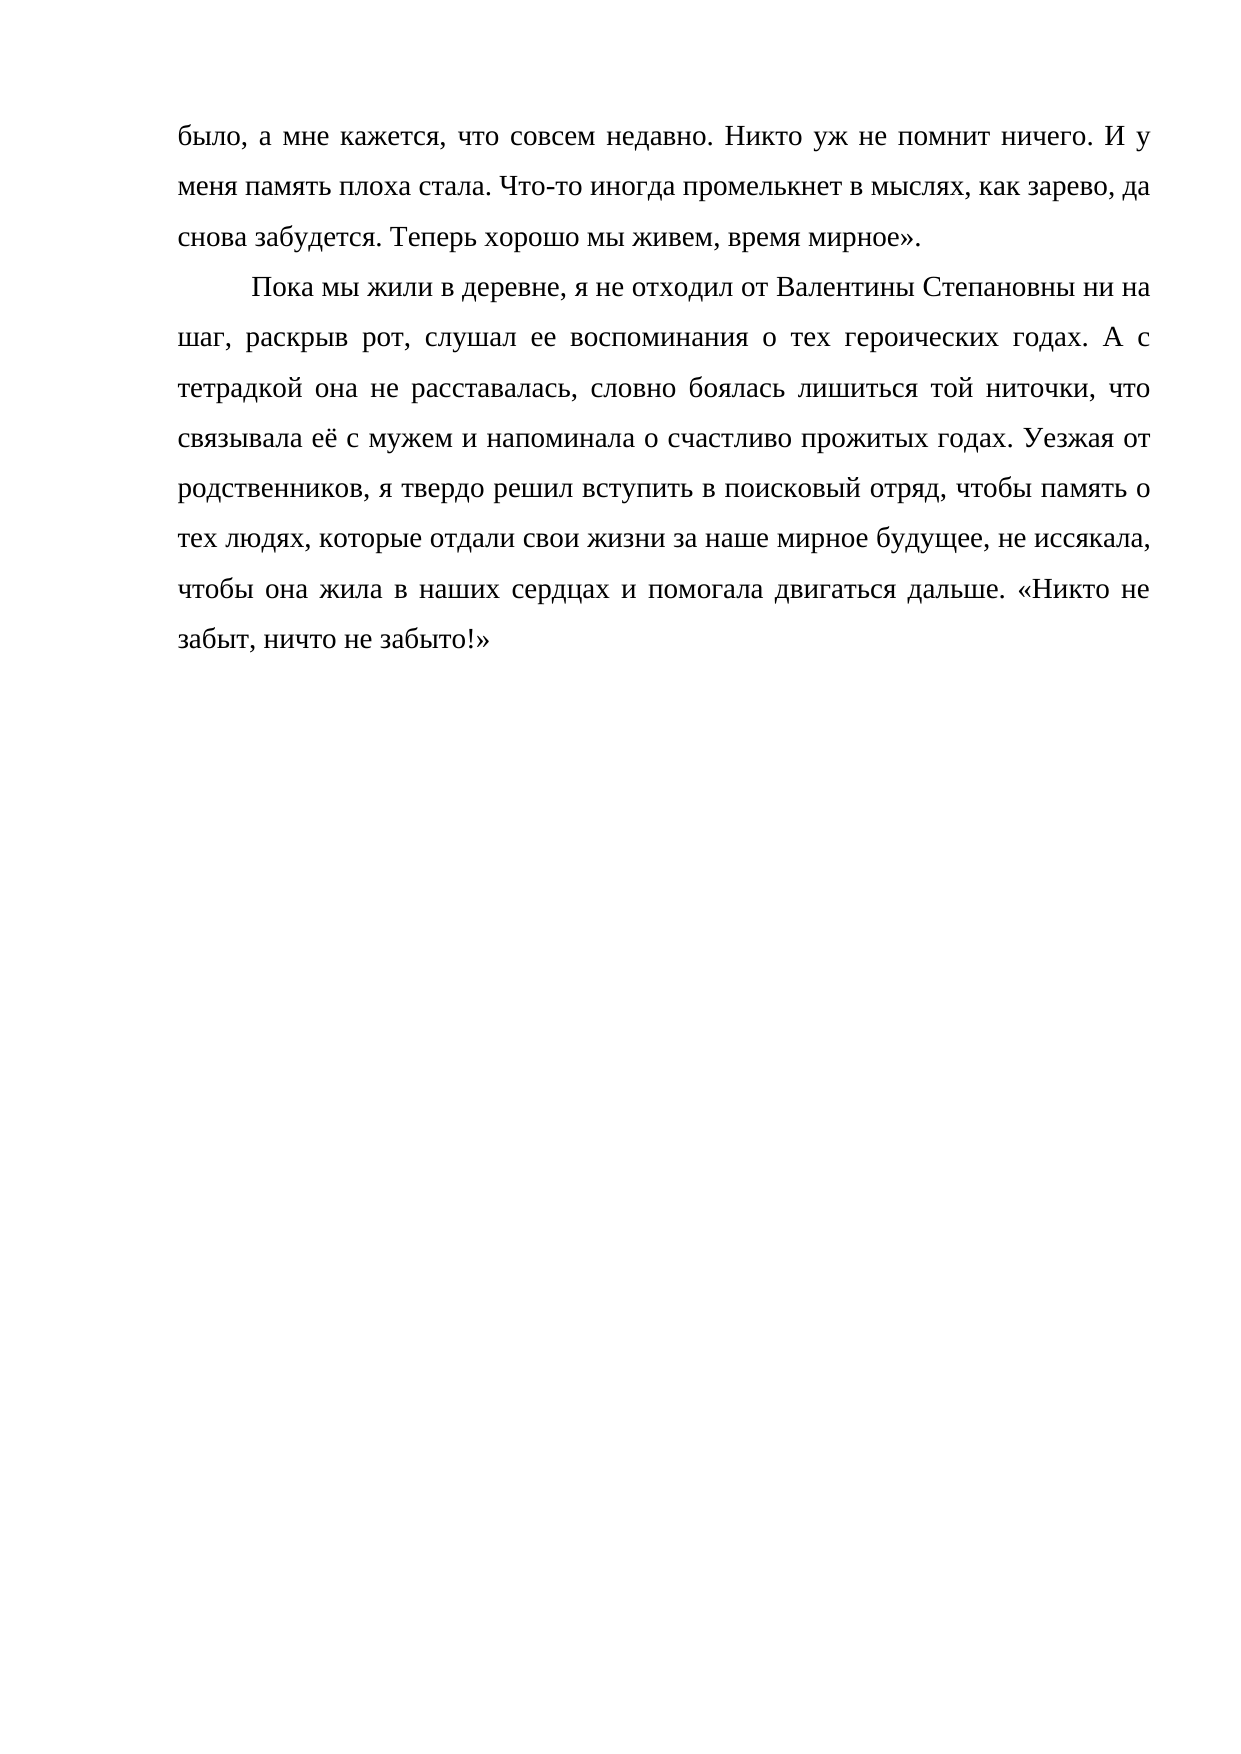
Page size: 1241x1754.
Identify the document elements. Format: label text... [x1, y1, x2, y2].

text Пока мы жили в деревне, я не отходил от Валентины Степановны ни на шаг, раскрыв рот, слушал ее воспоминания о тех героических годах. А с тетрадкой она не расставалась, словно боялась лишиться той ниточки, что связывала её с мужем и напоминала о счастливо прожитых годах. Уезжая от родственников, я твердо решил вступить в поисковый отряд, чтобы память о тех людях, которые отдали свои жизни за наше мирное будущее, не иссякала, чтобы она жила в наших сердцах и помогала двигаться дальше. «Никто не забыт, ничто не забыто!» [177, 269, 1152, 655]
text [177, 118, 1152, 252]
